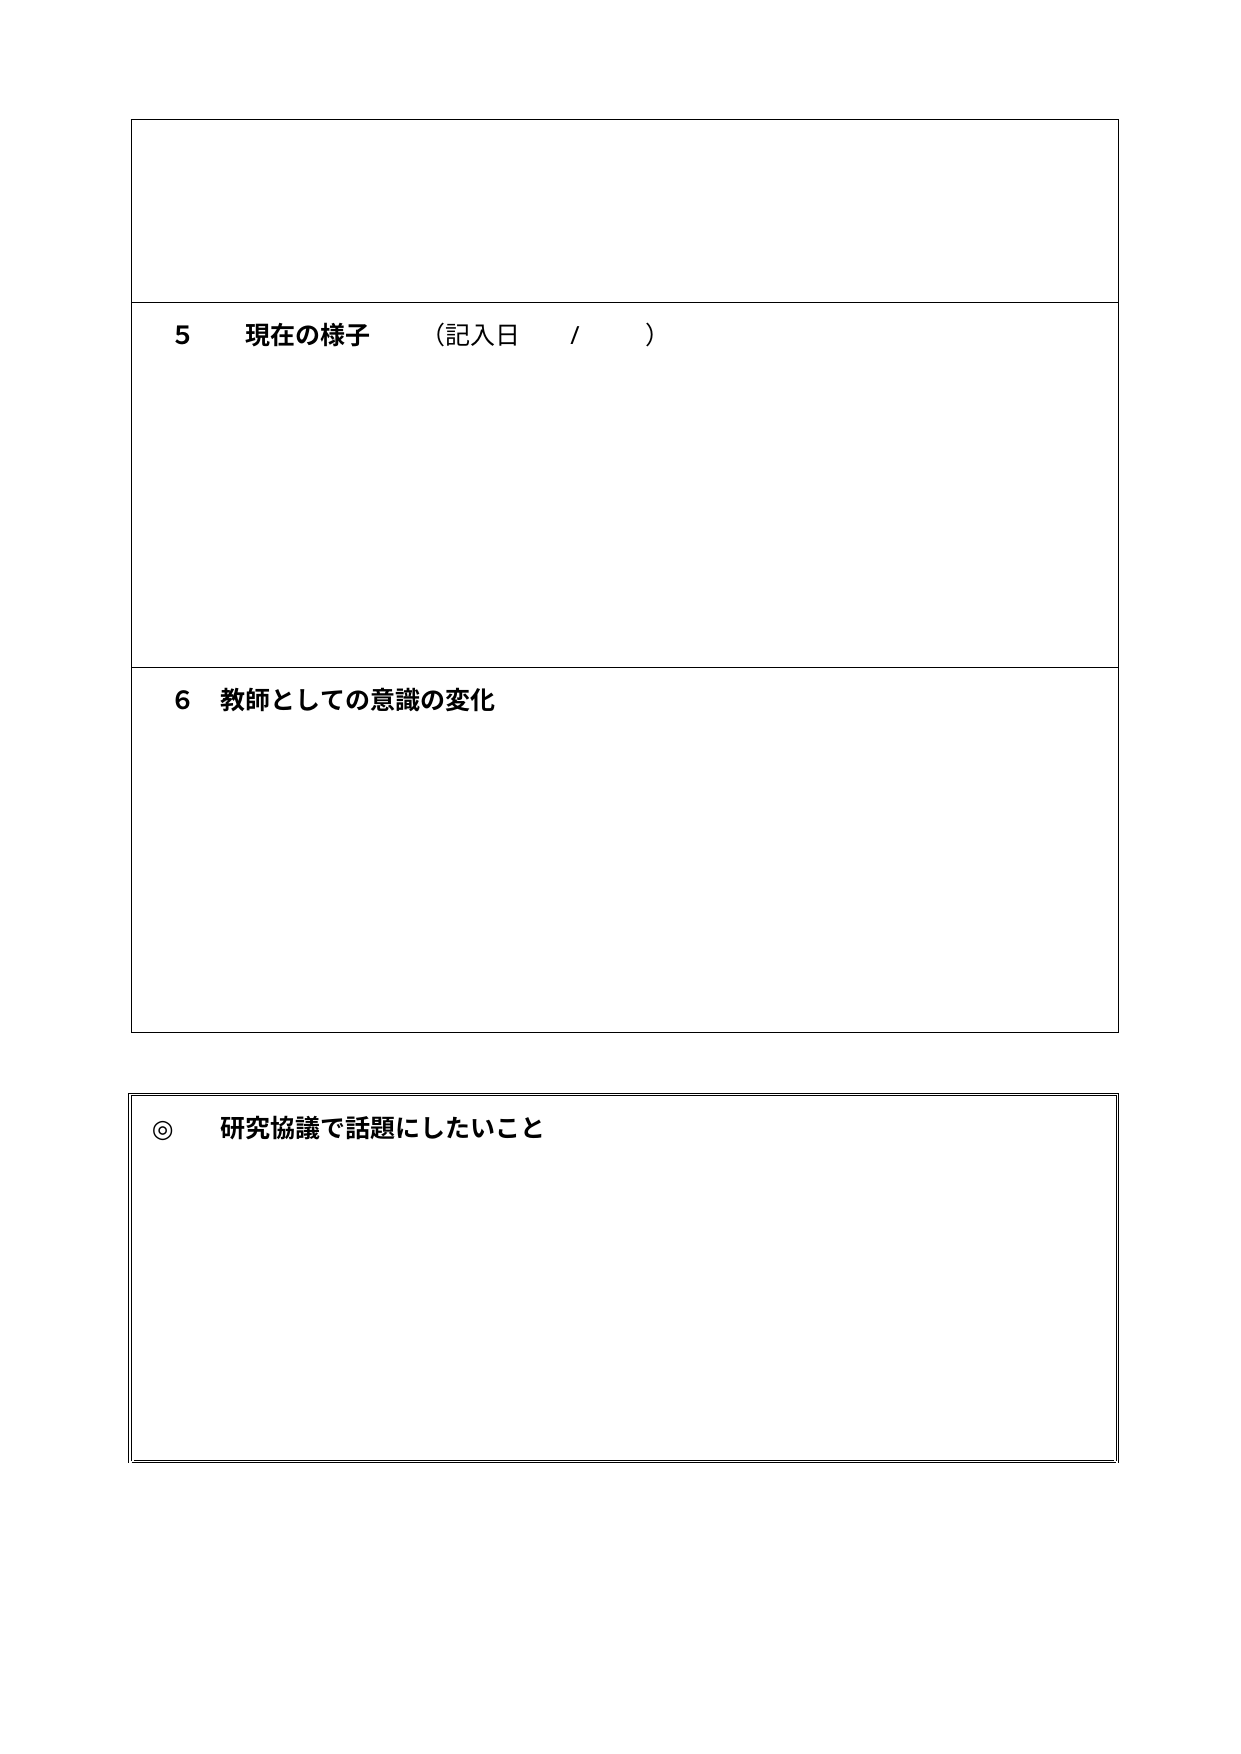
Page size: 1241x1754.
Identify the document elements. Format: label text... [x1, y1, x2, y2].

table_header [132, 120, 1118, 302]
table_header ◎ 研究協議で話題にしたいこと [132, 1096, 1116, 1460]
table_cell ６ 教師としての意識の変化 [132, 668, 1118, 1032]
table_cell ５ 現在の様子 （記入日 / ） [132, 303, 1118, 667]
